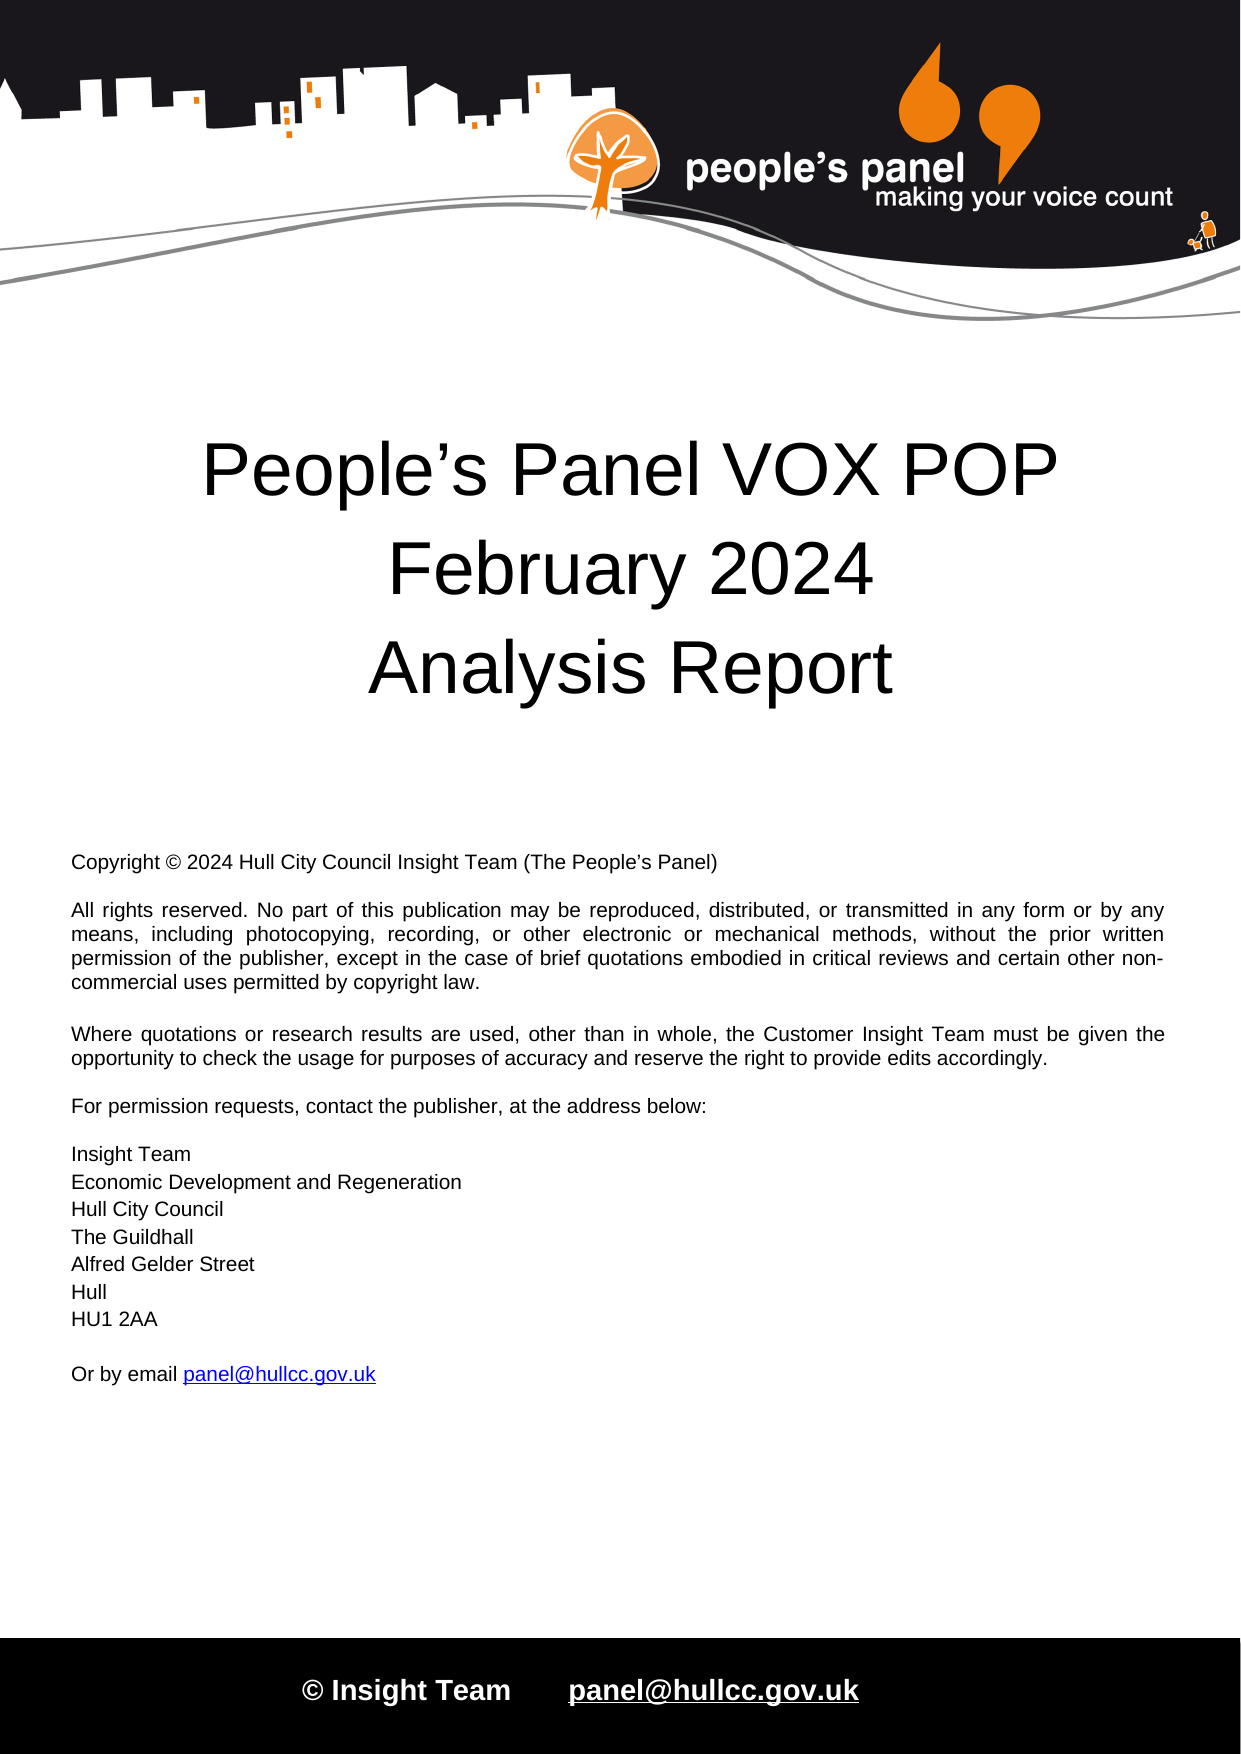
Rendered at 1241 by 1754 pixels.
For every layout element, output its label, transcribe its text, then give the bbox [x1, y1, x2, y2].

text The Guildhall [71, 1224, 1166, 1248]
text For permission requests, contact the publisher, at the address below: [71, 1094, 1166, 1118]
text Where quotations or research results are used, other than in whole, the Customer Insight Team must be given the opportunity to check the usage for purposes of accuracy and reserve the right to provide edits accordingly. [71, 1022, 1166, 1070]
picture [0, 0, 1241, 378]
text Or by email panel@hullcc.gov.uk [71, 1362, 1166, 1386]
text Alfred Gelder Street [71, 1252, 1166, 1276]
text All rights reserved. No part of this publication may be reproduced, distributed, or transmitted in any form or by any means, including photocopying, recording, or other electronic or mechanical methods, without the prior written permission of the publisher, except in the case of brief quotations embodied in critical reviews and certain other non-commercial uses permitted by copyright law. [71, 898, 1166, 993]
text Hull [71, 1279, 1166, 1303]
text Insight Team [71, 1142, 1166, 1166]
text Copyright © 2024 Hull City Council Insight Team (The People’s Panel) [71, 850, 1166, 874]
text Economic Development and Regeneration [71, 1169, 1166, 1193]
text HU1 2AA [71, 1307, 1166, 1331]
text Hull City Council [71, 1197, 1166, 1221]
